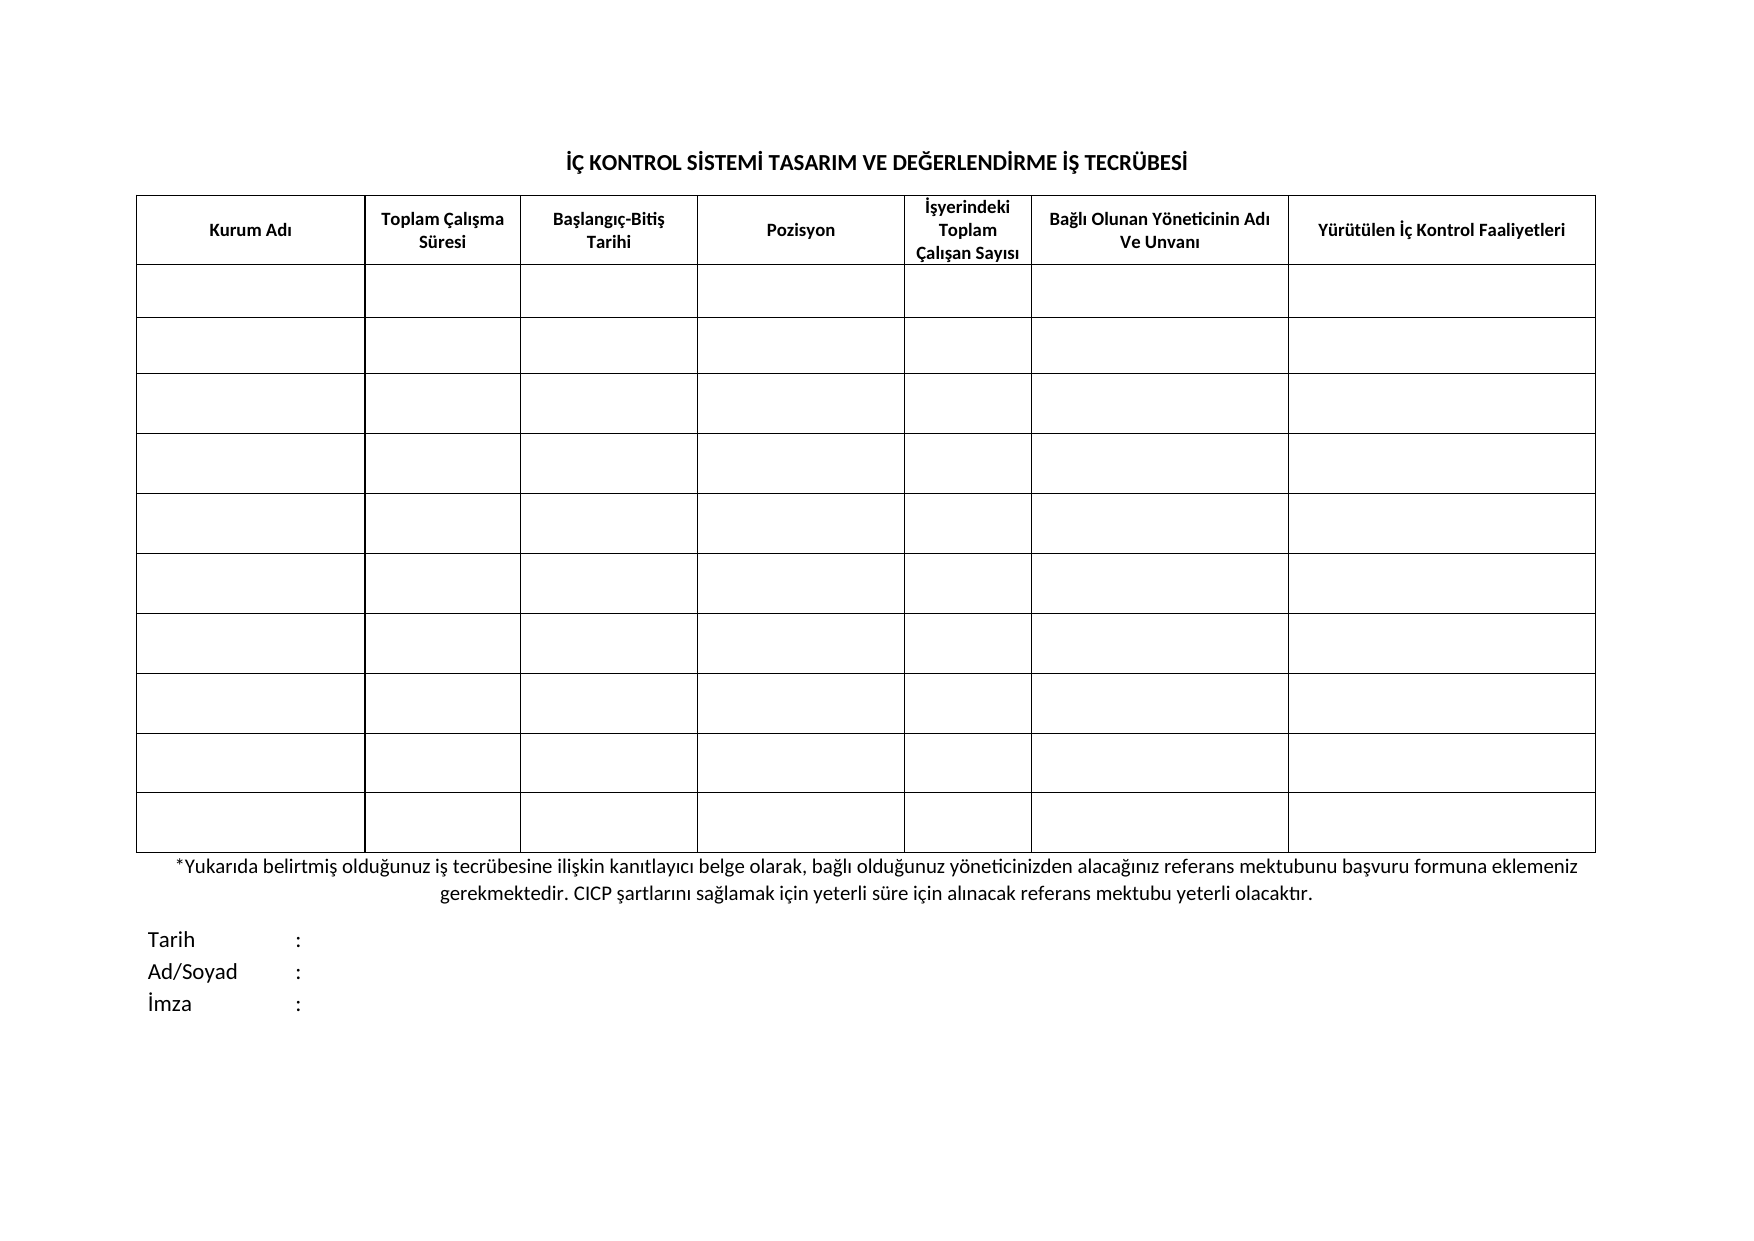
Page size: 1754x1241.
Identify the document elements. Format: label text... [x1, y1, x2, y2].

table_cell [1289, 374, 1595, 433]
table_cell [137, 494, 364, 553]
table_cell [137, 318, 364, 373]
table_cell [1289, 318, 1595, 373]
table_header İşyerindeki Toplam Çalışan Sayısı [905, 196, 1031, 264]
table_cell [366, 494, 520, 553]
table_cell [905, 734, 1031, 792]
table_cell [137, 265, 364, 317]
table_cell [1032, 734, 1288, 792]
table_cell [366, 793, 520, 852]
table_cell [905, 374, 1031, 433]
table_cell [137, 554, 364, 613]
table_cell [366, 674, 520, 732]
table_cell [366, 318, 520, 373]
table_cell [905, 434, 1031, 493]
table_header Başlangıç-Bitiş Tarihi [521, 196, 697, 264]
table_cell [698, 374, 904, 433]
table_cell [1032, 434, 1288, 493]
table_cell [137, 374, 364, 433]
table_cell [521, 318, 697, 373]
table_cell [137, 734, 364, 792]
table_cell [1032, 494, 1288, 553]
table_cell [137, 674, 364, 732]
table_cell [698, 318, 904, 373]
table_cell [521, 265, 697, 317]
table_cell [905, 674, 1031, 732]
table_cell [137, 434, 364, 493]
table_cell [366, 265, 520, 317]
table_cell [137, 614, 364, 672]
table_cell [521, 674, 697, 732]
table_cell [698, 793, 904, 852]
table_cell [1289, 434, 1595, 493]
table_header Pozisyon [698, 196, 904, 264]
table_header Toplam Çalışma Süresi [366, 196, 520, 264]
table_cell [698, 494, 904, 553]
table_cell [1289, 614, 1595, 672]
table_cell [366, 734, 520, 792]
table_cell [137, 793, 364, 852]
table_cell [905, 318, 1031, 373]
text *Yukarıda belirtmiş olduğunuz iş tecrübesine ilişkin kanıtlayıcı belge olarak, bağlı olduğunuz yöneticinizden alacağınız referans mektubunu başvuru formuna eklemeniz gerekmektedir. CICP şartlarını sağlamak için yeterli süre için alınacak referans mektubu yeterli olacaktır. [148, 853, 1606, 906]
table_cell [905, 793, 1031, 852]
table_cell [1289, 674, 1595, 732]
table_cell [521, 734, 697, 792]
table_cell [521, 793, 697, 852]
table_cell [521, 614, 697, 672]
table_cell [1032, 554, 1288, 613]
table_cell [1032, 614, 1288, 672]
table_cell [905, 554, 1031, 613]
table_cell [366, 614, 520, 672]
table_cell [366, 554, 520, 613]
table_cell [698, 265, 904, 317]
table_cell [698, 434, 904, 493]
table_cell [1289, 793, 1595, 852]
table_cell [1289, 265, 1595, 317]
table_cell [521, 374, 697, 433]
table_header Kurum Adı [137, 196, 364, 264]
table_cell [366, 434, 520, 493]
table_header Bağlı Olunan Yöneticinin Adı Ve Unvanı [1032, 196, 1288, 264]
table_cell [1289, 494, 1595, 553]
table_cell [366, 374, 520, 433]
table_cell [905, 265, 1031, 317]
text İÇ KONTROL SİSTEMİ TASARIM VE DEĞERLENDİRME İŞ TECRÜBESİ [148, 148, 1606, 176]
text Ad/Soyad : [148, 957, 1606, 985]
table_cell [1289, 734, 1595, 792]
table_cell [698, 734, 904, 792]
table_cell [1032, 265, 1288, 317]
table_cell [1032, 674, 1288, 732]
table_cell [521, 554, 697, 613]
table_cell [1032, 793, 1288, 852]
table_cell [905, 494, 1031, 553]
table_cell [521, 434, 697, 493]
table_cell [521, 494, 697, 553]
table_cell [905, 614, 1031, 672]
table_cell [1032, 318, 1288, 373]
table_cell [698, 554, 904, 613]
text Tarih : [148, 925, 1606, 953]
table_cell [698, 614, 904, 672]
table_cell [698, 674, 904, 732]
table_header Yürütülen İç Kontrol Faaliyetleri [1289, 196, 1595, 264]
table_cell [1032, 374, 1288, 433]
table_cell [1289, 554, 1595, 613]
text İmza : [148, 989, 1606, 1017]
